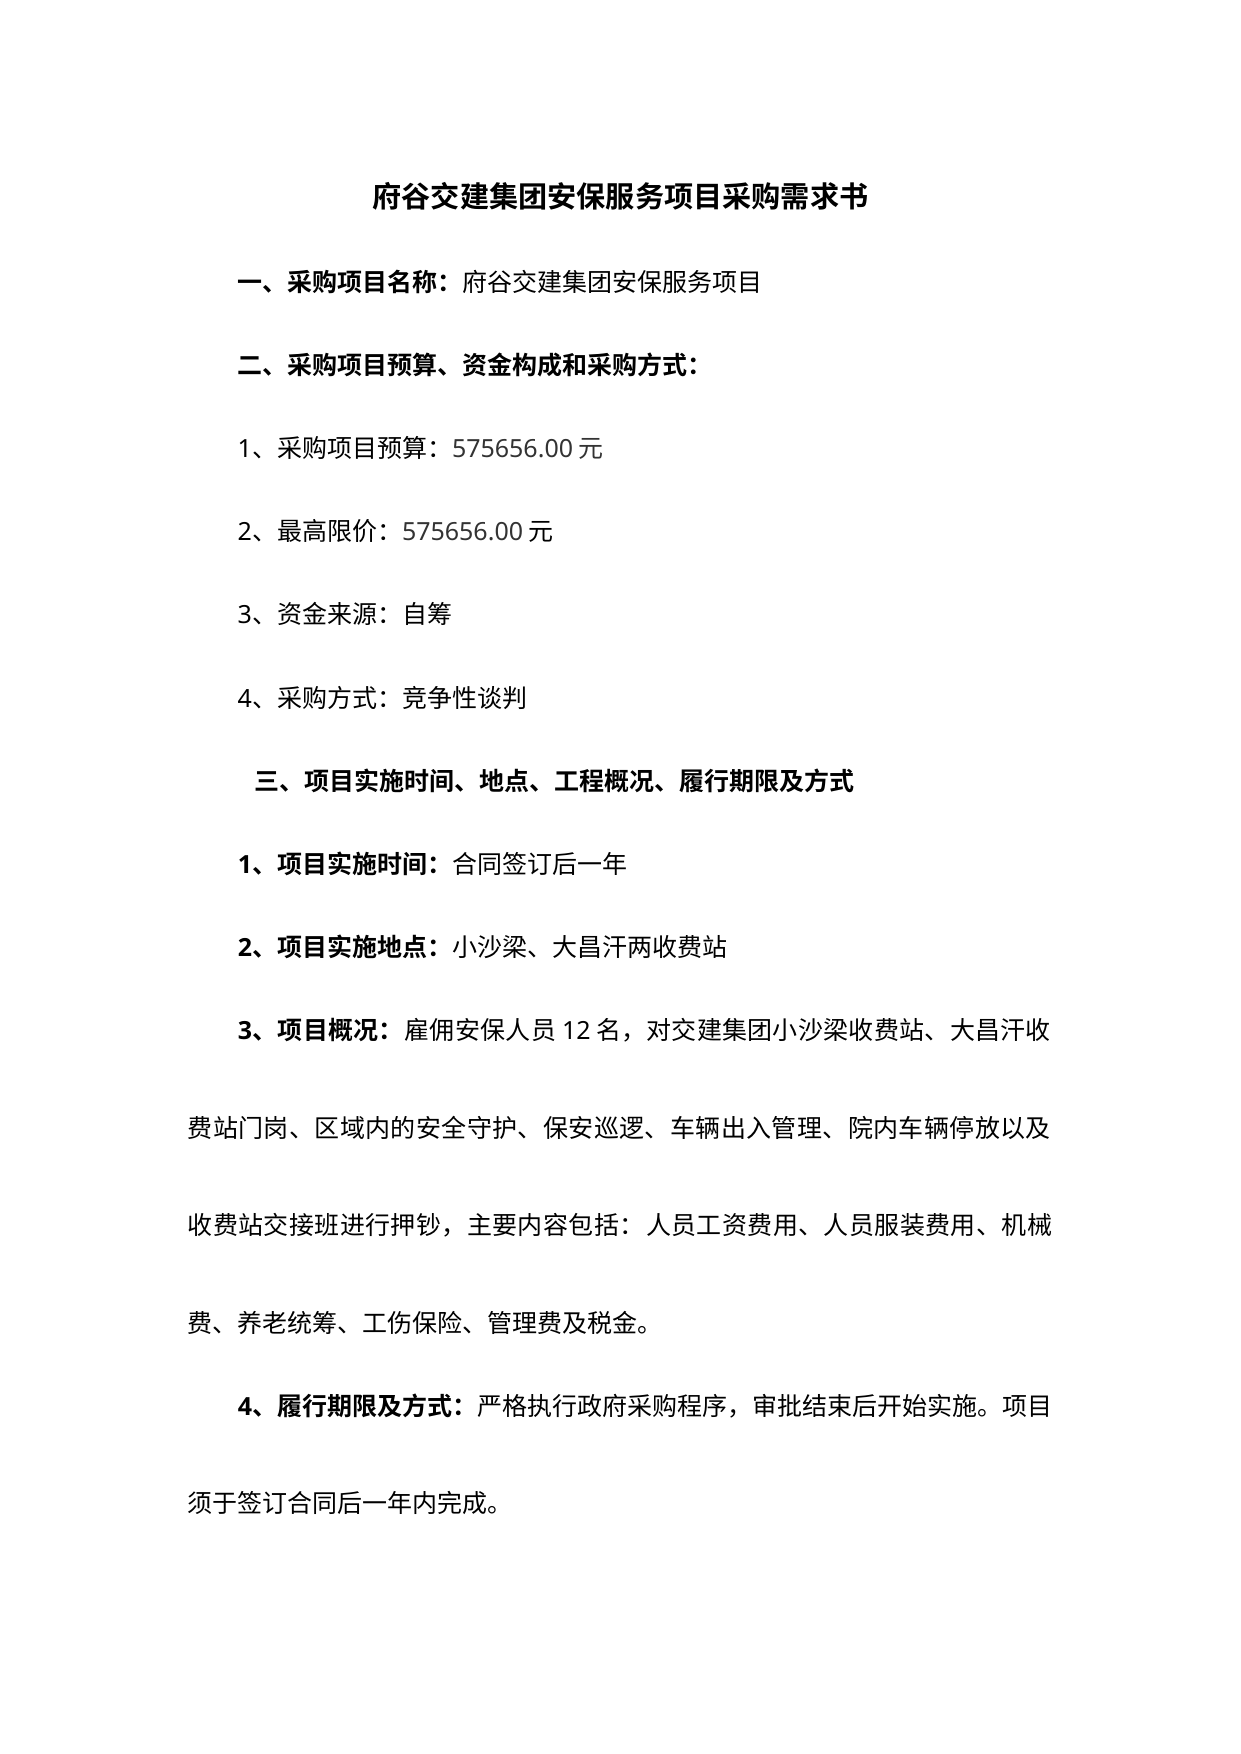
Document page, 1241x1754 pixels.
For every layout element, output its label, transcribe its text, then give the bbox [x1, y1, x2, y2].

text 4、采购方式：竞争性谈判 [187, 664, 1053, 729]
text 府谷交建集团安保服务项目采购需求书 [187, 162, 1053, 227]
text 三、项目实施时间、地点、工程概况、履行期限及方式 [187, 747, 1053, 812]
text 1、项目实施时间：合同签订后一年 [187, 830, 1053, 895]
text 3、资金来源：自筹 [187, 581, 1053, 646]
text 4、履行期限及方式：严格执行政府采购程序，审批结束后开始实施。项目须于签订合同后一年内完成。 [187, 1372, 1053, 1534]
text 一、采购项目名称：府谷交建集团安保服务项目 [187, 248, 1053, 313]
text 2、项目实施地点：小沙梁、大昌汗两收费站 [187, 913, 1053, 978]
text 二、采购项目预算、资金构成和采购方式： [187, 331, 1053, 396]
text 2、最高限价：575656.00元 [187, 497, 1053, 562]
text 3、项目概况：雇佣安保人员12名，对交建集团小沙梁收费站、大昌汗收费站门岗、区域内的安全守护、保安巡逻、车辆出入管理、院内车辆停放以及收费站交接班进行押钞，主要内容包括：人员工资费用、人员服装费用、机械费、养老统筹、工伤保险、管理费及税金。 [187, 996, 1053, 1354]
text 1、采购项目预算：575656.00元 [187, 414, 1053, 479]
